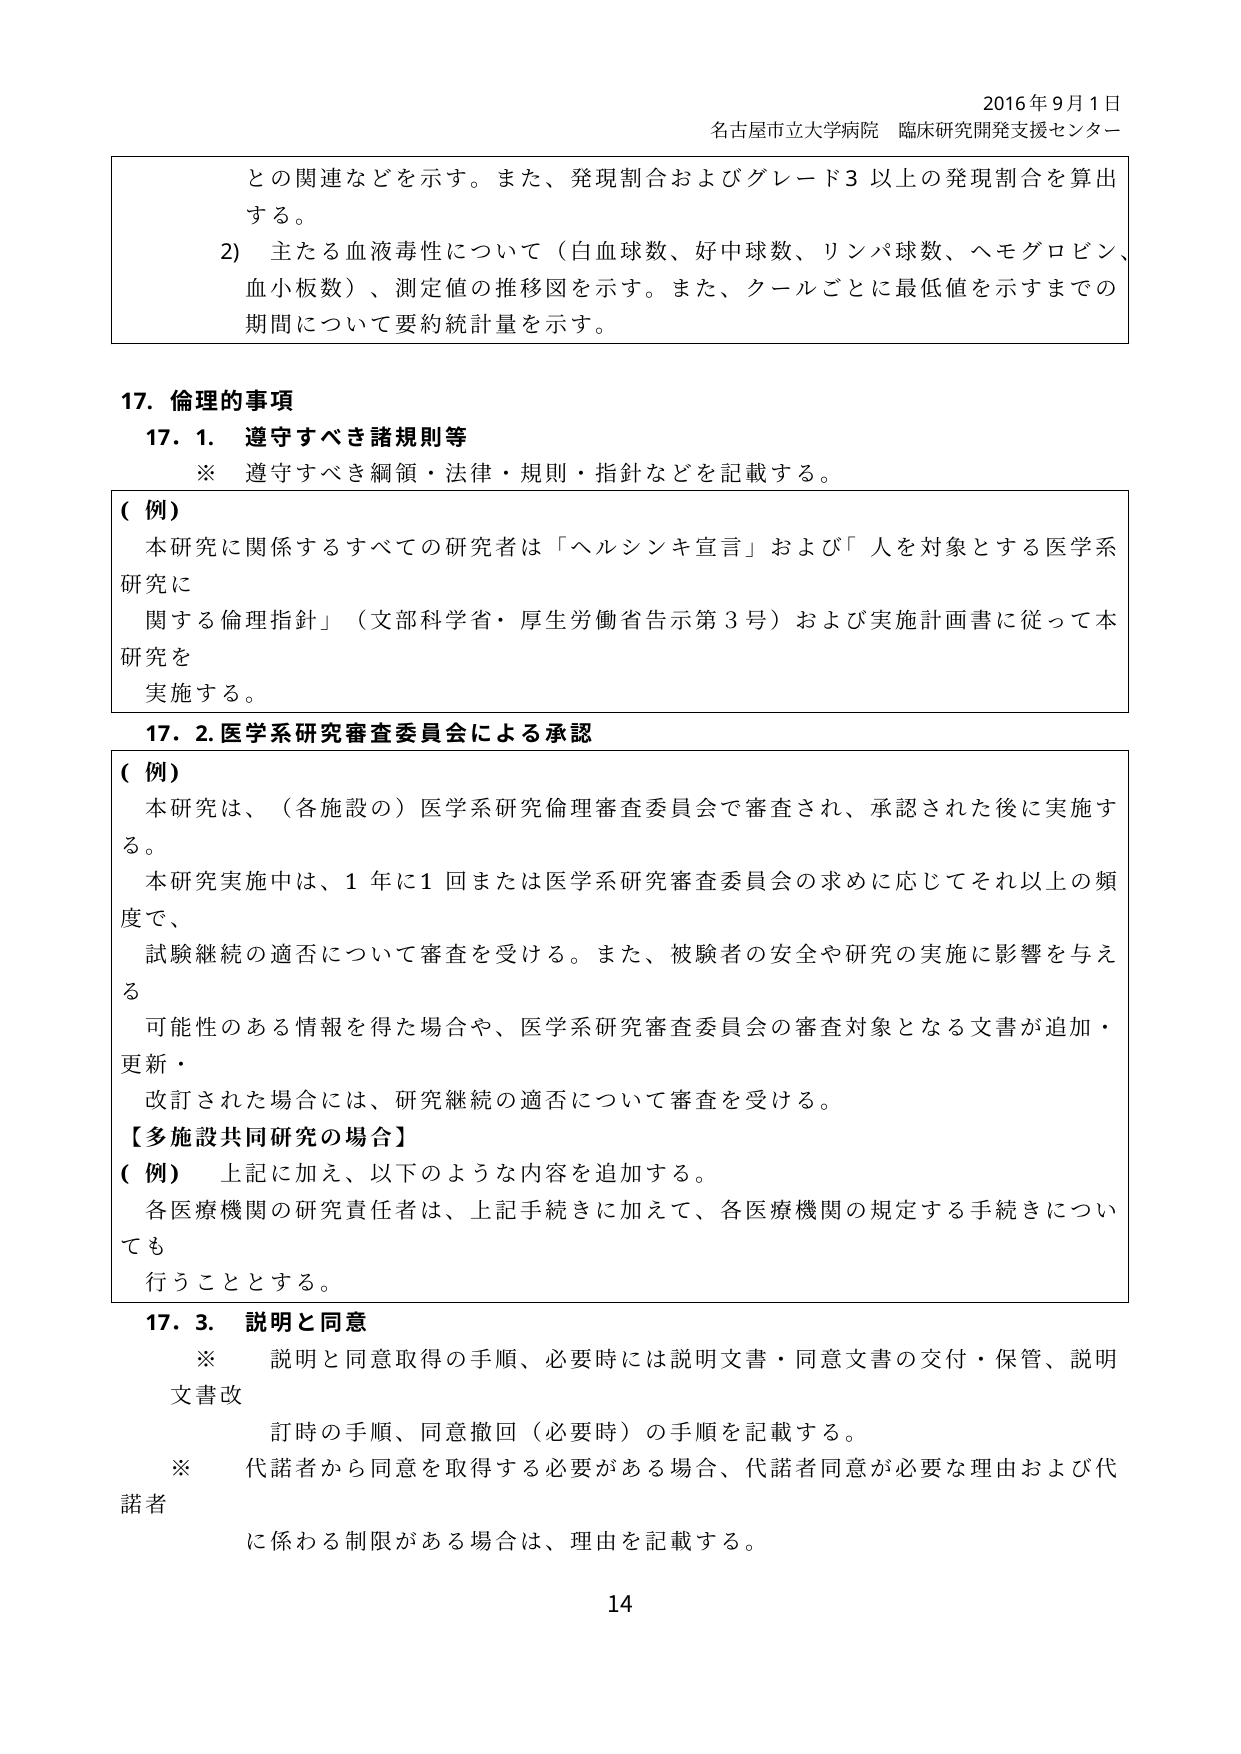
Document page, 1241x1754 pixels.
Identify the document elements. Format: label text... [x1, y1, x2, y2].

text 本研究は、（各施設の）医学系研究倫理審査委員会で審査され、承認された後に実施する。 [120, 789, 1120, 862]
text (例) [112, 491, 1128, 528]
text 改訂された場合には、研究継続の適否について審査を受ける。 [120, 1081, 1120, 1117]
text 各医療機関の研究責任者は、上記手続きに加えて、各医療機関の規定する手続きについても [120, 1190, 1120, 1260]
text 17．1. 遵守すべき諸規則等 [120, 417, 1120, 454]
text (例) [112, 751, 1128, 789]
text ※ 説明と同意取得の手順、必要時には説明文書・同意文書の交付・保管、説明文書改 [145, 1339, 1120, 1412]
text 関する倫理指針｣（文部科学省･厚生労働省告示第３号）および実施計画書に従って本研究を [120, 601, 1120, 673]
text 【多施設共同研究の場合】 [120, 1117, 1120, 1154]
text 試験継続の適否について審査を受ける。また、被験者の安全や研究の実施に影響を与える [120, 935, 1120, 1008]
text (例) 上記に加え、以下のような内容を追加する。 [120, 1154, 1120, 1190]
text 可能性のある情報を得た場合や、医学系研究審査委員会の審査対象となる文書が追加・更新・ [120, 1008, 1120, 1081]
text 2) 主たる血液毒性について（白血球数、好中球数、リンパ球数、ヘモグロビン、血小板数）、測定値の推移図を示す。また、クールごとに最低値を示すまでの期間について要約統計量を示す。 [112, 229, 1128, 343]
text 17. 倫理的事項 [120, 381, 1120, 417]
text ※ 遵守すべき綱領・法律・規則・指針などを記載する。 [120, 454, 1120, 490]
text 本研究に関係するすべての研究者は「ヘルシンキ宣言」および｢人を対象とする医学系研究に [120, 528, 1120, 601]
text 17．2. 医学系研究審査委員会による承認 [120, 713, 1120, 750]
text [112, 157, 1128, 229]
text 訂時の手順、同意撤回（必要時）の手順を記載する。 [145, 1412, 1120, 1449]
text 行うこととする。 [112, 1260, 1128, 1302]
text 本研究実施中は、1年に1回または医学系研究審査委員会の求めに応じてそれ以上の頻度で、 [120, 862, 1120, 935]
text ※ 代諾者から同意を取得する必要がある場合、代諾者同意が必要な理由および代諾者 [120, 1449, 1120, 1522]
text 実施する。 [112, 673, 1128, 712]
text 17．3. 説明と同意 [120, 1303, 1120, 1339]
text に係わる制限がある場合は、理由を記載する。 [120, 1522, 1120, 1558]
